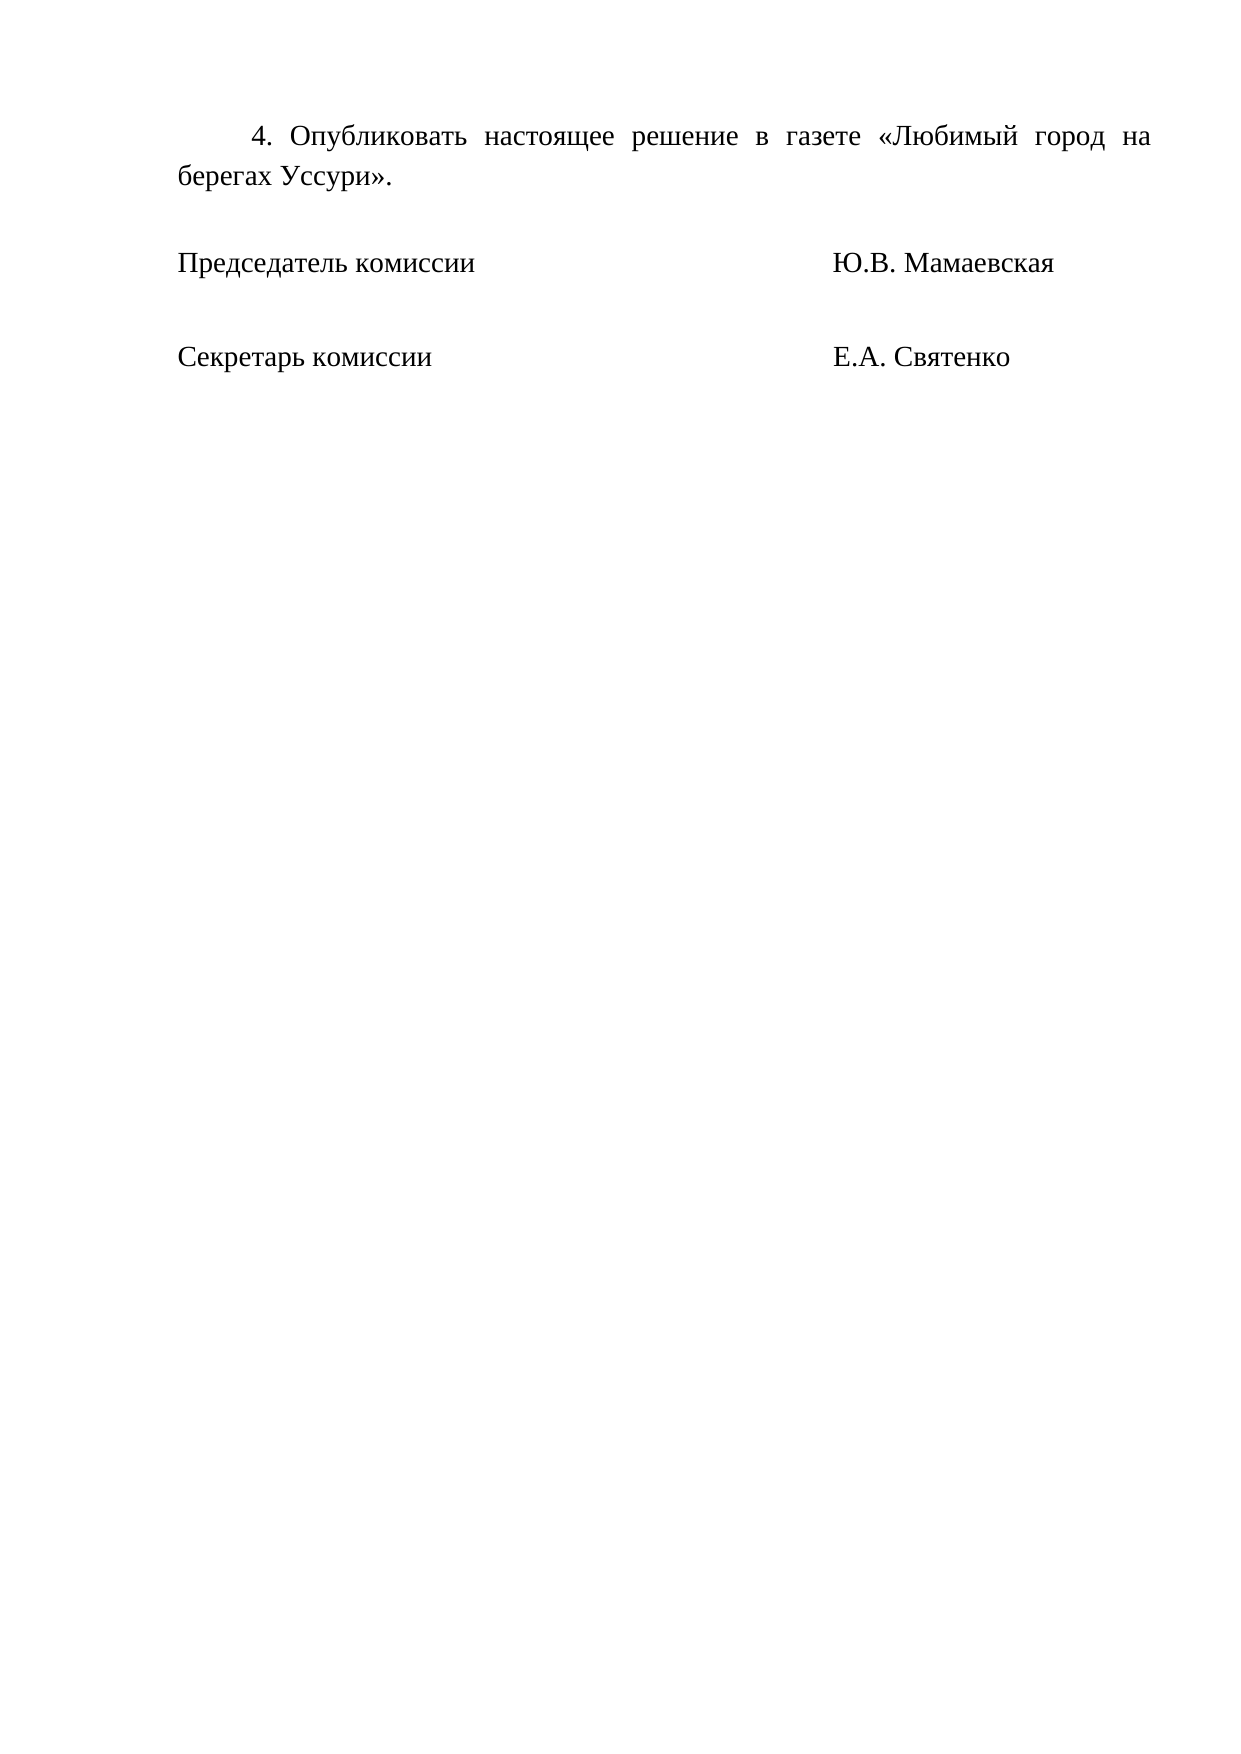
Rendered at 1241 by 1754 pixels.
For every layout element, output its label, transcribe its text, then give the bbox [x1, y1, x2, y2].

text 4. Опубликовать настоящее решение в газете «Любимый город на берегах Уссури». [177, 118, 1152, 192]
text Председатель комиссии Ю.В. Мамаевская [177, 245, 1152, 279]
text Секретарь комиссии Е.А. Святенко [177, 339, 1152, 373]
